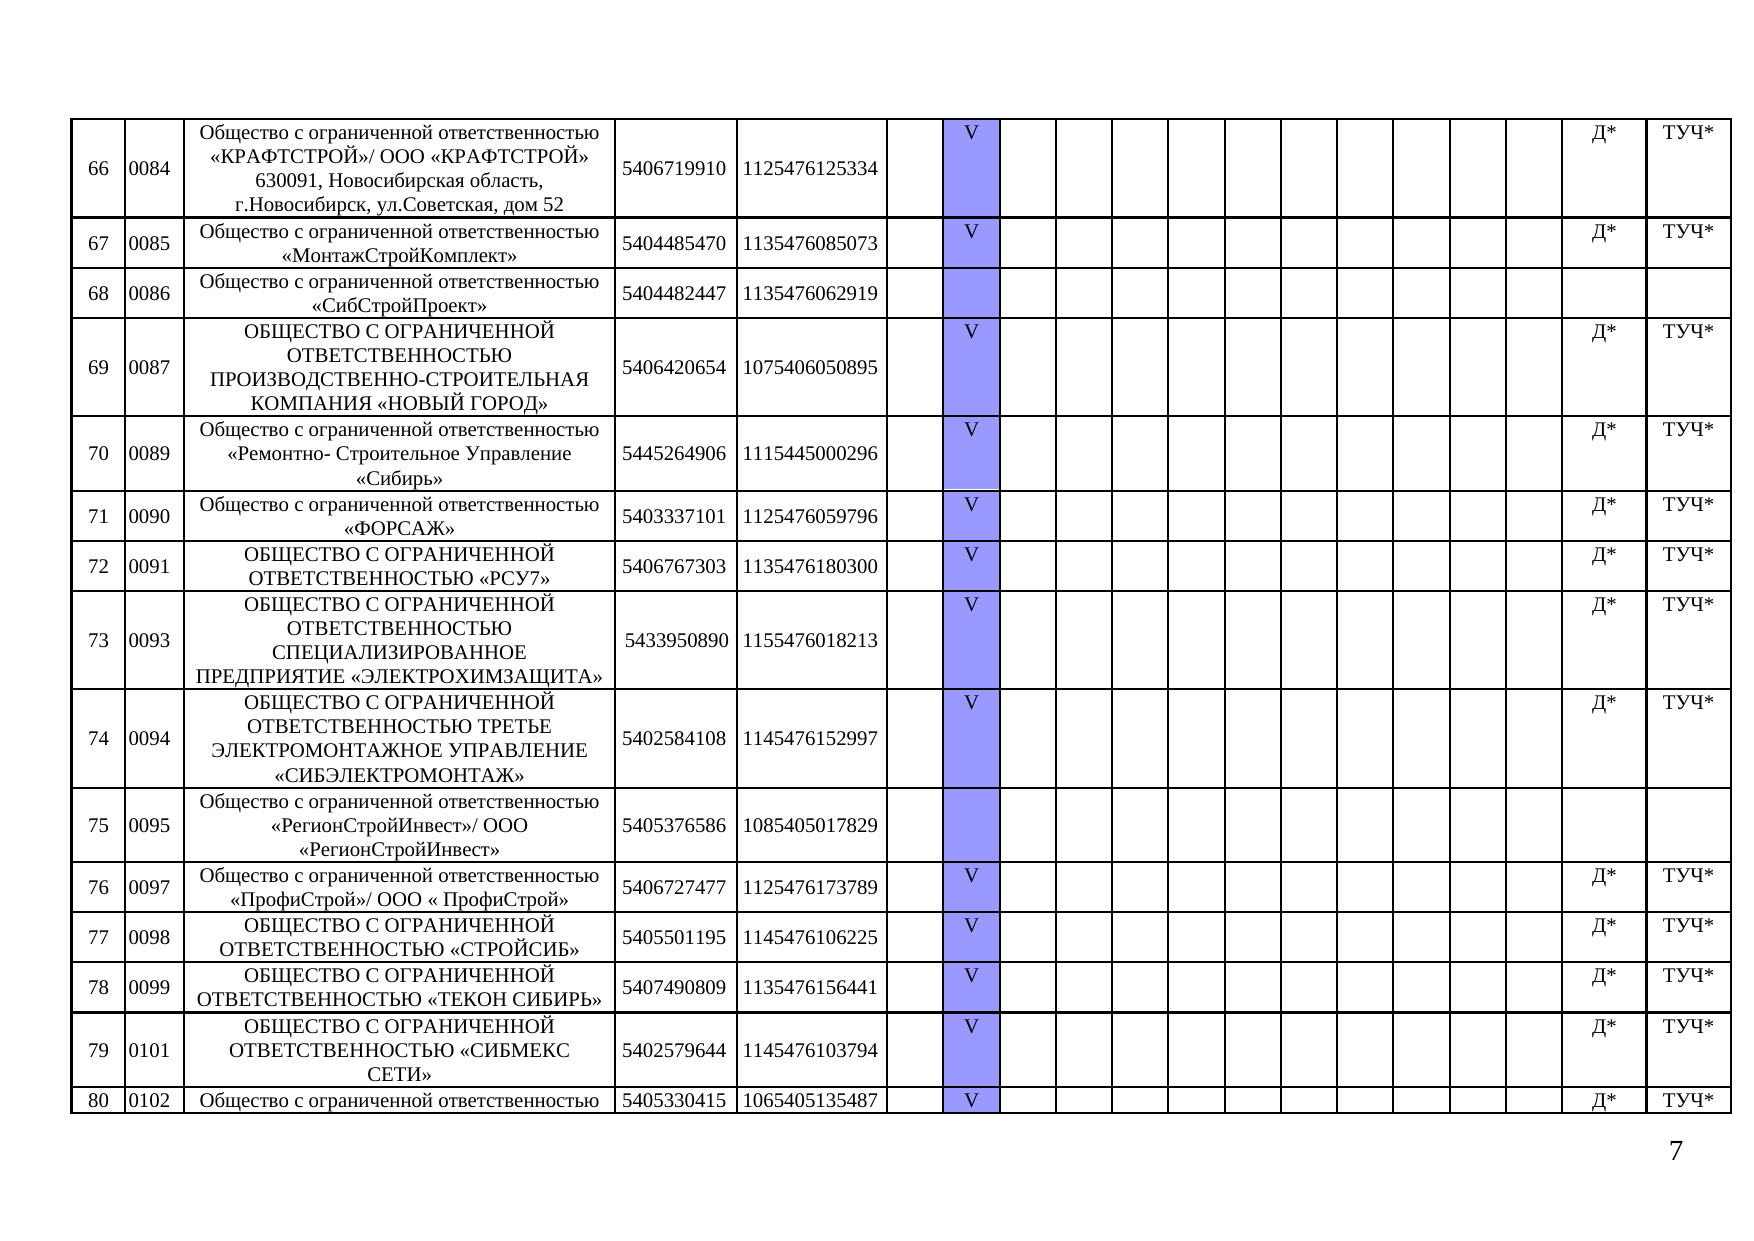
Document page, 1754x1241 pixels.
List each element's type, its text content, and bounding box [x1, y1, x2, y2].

table_cell [1226, 219, 1280, 267]
table_cell [888, 963, 942, 1011]
table_cell [944, 269, 999, 317]
table_cell [1338, 963, 1392, 1011]
table_cell [1507, 1014, 1561, 1086]
table_cell ТУЧ* [1648, 417, 1730, 489]
table_cell [888, 542, 942, 590]
table_cell 1115445000296 [738, 417, 886, 489]
table_cell [1113, 789, 1167, 861]
table_cell [1169, 417, 1224, 489]
table_cell [1113, 269, 1167, 317]
table_cell 0090 [126, 492, 183, 540]
table_cell Д* [1563, 863, 1645, 911]
table_cell Общество с ограниченной ответственностью «ПрофиСтрой»/ ООО « ПрофиСтрой» [185, 863, 614, 911]
table_cell [1507, 492, 1561, 540]
table_cell [1226, 690, 1280, 787]
table_cell [1648, 789, 1730, 861]
table_cell [1394, 492, 1449, 540]
table_cell 1135476180300 [738, 542, 886, 590]
table_cell [1001, 1014, 1055, 1086]
table_cell 70 [73, 417, 124, 489]
table_cell [1394, 963, 1449, 1011]
table_cell [1113, 417, 1167, 489]
table_cell ТУЧ* [1648, 1014, 1730, 1086]
table_cell [1282, 592, 1336, 688]
table_cell ТУЧ* [1648, 913, 1730, 961]
table_cell [1057, 492, 1111, 540]
table_cell [1001, 269, 1055, 317]
table_cell ТУЧ* [1648, 492, 1730, 540]
table_cell [1338, 1014, 1392, 1086]
table_cell 1135476156441 [738, 963, 886, 1011]
table_cell 0091 [126, 542, 183, 590]
table_cell [944, 789, 999, 861]
table_cell 5433950890 [616, 592, 736, 688]
table_cell 5407490809 [616, 963, 736, 1011]
table_cell [1226, 913, 1280, 961]
table_cell [1451, 913, 1505, 961]
table_cell 1145476106225 [738, 913, 886, 961]
table_cell 0098 [126, 913, 183, 961]
table_cell [1338, 417, 1392, 489]
table_cell [1338, 1088, 1392, 1112]
table_cell Д* [1563, 492, 1645, 540]
table_cell ТУЧ* [1648, 1088, 1730, 1112]
table_cell [888, 417, 942, 489]
table_cell [1507, 319, 1561, 415]
table_cell [1113, 690, 1167, 787]
table_cell [1001, 120, 1055, 216]
table_cell [1282, 913, 1336, 961]
table_cell [1282, 963, 1336, 1011]
table_cell [1001, 963, 1055, 1011]
table_cell [1451, 542, 1505, 590]
table_cell ТУЧ* [1648, 592, 1730, 688]
table_cell [1001, 592, 1055, 688]
table_cell [1338, 592, 1392, 688]
table_cell ОБЩЕСТВО С ОГРАНИЧЕННОЙ ОТВЕТСТВЕННОСТЬЮ СПЕЦИАЛИЗИРОВАННОЕ ПРЕДПРИЯТИЕ «ЭЛЕКТРОХИМЗАЩИТА» [185, 592, 614, 688]
table_cell V [944, 963, 999, 1011]
table_cell [888, 690, 942, 787]
table_cell [1226, 542, 1280, 590]
table_cell [1226, 1014, 1280, 1086]
table_cell [1282, 319, 1336, 415]
table_cell [1113, 219, 1167, 267]
table_cell [888, 319, 942, 415]
table_cell [1057, 789, 1111, 861]
table_cell ОБЩЕСТВО С ОГРАНИЧЕННОЙ ОТВЕТСТВЕННОСТЬЮ ПРОИЗВОДСТВЕННО-СТРОИТЕЛЬНАЯ КОМПАНИЯ «НОВЫЙ ГОРОД» [185, 319, 614, 415]
table_cell 5402579644 [616, 1014, 736, 1086]
table_cell [1001, 417, 1055, 489]
table_cell [1113, 1014, 1167, 1086]
table_cell 66 [73, 120, 124, 216]
table_cell [1169, 592, 1224, 688]
table_cell [1057, 417, 1111, 489]
table_cell [1282, 789, 1336, 861]
table_cell ТУЧ* [1648, 319, 1730, 415]
table_cell [1282, 492, 1336, 540]
table_cell [1394, 1014, 1449, 1086]
table_cell [1507, 690, 1561, 787]
table_cell Д* [1563, 319, 1645, 415]
table_cell ОБЩЕСТВО С ОГРАНИЧЕННОЙ ОТВЕТСТВЕННОСТЬЮ «ТЕКОН СИБИРЬ» [185, 963, 614, 1011]
table_cell [1451, 963, 1505, 1011]
table_cell 5406727477 [616, 863, 736, 911]
table_cell [1507, 592, 1561, 688]
table_cell Д* [1563, 690, 1645, 787]
table_cell [1169, 492, 1224, 540]
table_cell Д* [1563, 542, 1645, 590]
table_cell ОБЩЕСТВО С ОГРАНИЧЕННОЙ ОТВЕТСТВЕННОСТЬЮ «РСУ7» [185, 542, 614, 590]
table_cell [1169, 1088, 1224, 1112]
table_cell [1451, 219, 1505, 267]
table_cell [1338, 269, 1392, 317]
table_cell Д* [1563, 913, 1645, 961]
table_cell 1155476018213 [738, 592, 886, 688]
table_cell [888, 913, 942, 961]
table_cell 69 [73, 319, 124, 415]
table_cell [1507, 863, 1561, 911]
table_cell [1338, 492, 1392, 540]
table_cell Д* [1563, 1014, 1645, 1086]
table_cell [1507, 789, 1561, 861]
table_cell [1226, 492, 1280, 540]
table_cell [1226, 319, 1280, 415]
table_cell [1057, 219, 1111, 267]
table_cell [1169, 789, 1224, 861]
table_cell V [944, 863, 999, 911]
table_cell [1057, 863, 1111, 911]
table_cell [1001, 690, 1055, 787]
table_cell 0101 [126, 1014, 183, 1086]
table_cell [1507, 542, 1561, 590]
table_cell ТУЧ* [1648, 690, 1730, 787]
table_cell [1338, 120, 1392, 216]
table_cell [1338, 219, 1392, 267]
table_cell [1226, 963, 1280, 1011]
table_cell [1282, 690, 1336, 787]
table_cell [1451, 319, 1505, 415]
table_cell [1338, 690, 1392, 787]
table_cell [1394, 219, 1449, 267]
table_cell 5405376586 [616, 789, 736, 861]
table_cell [1394, 592, 1449, 688]
table_cell [888, 863, 942, 911]
table_cell [1451, 1088, 1505, 1112]
table_cell 1125476059796 [738, 492, 886, 540]
table_cell [1226, 269, 1280, 317]
table_cell 0084 [126, 120, 183, 216]
table_cell [1057, 120, 1111, 216]
table_cell [1282, 120, 1336, 216]
table_cell [1507, 1088, 1561, 1112]
table_cell [1226, 592, 1280, 688]
table_cell ТУЧ* [1648, 963, 1730, 1011]
table_cell Общество с ограниченной ответственностью «Ремонтно- Строительное Управление «Сибирь» [185, 417, 614, 489]
table_cell 5445264906 [616, 417, 736, 489]
table_cell [1451, 592, 1505, 688]
table_cell [1338, 789, 1392, 861]
table_cell V [944, 1014, 999, 1086]
table_cell 5406767303 [616, 542, 736, 590]
table_cell 75 [73, 789, 124, 861]
table_cell [1338, 542, 1392, 590]
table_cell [185, 1088, 614, 1112]
table_cell [1113, 1088, 1167, 1112]
table_cell [1507, 269, 1561, 317]
table_cell [1507, 913, 1561, 961]
table_cell [1001, 789, 1055, 861]
table_cell [1451, 690, 1505, 787]
table_cell 77 [73, 913, 124, 961]
table_cell ОБЩЕСТВО С ОГРАНИЧЕННОЙ ОТВЕТСТВЕННОСТЬЮ «СТРОЙСИБ» [185, 913, 614, 961]
table_cell 1085405017829 [738, 789, 886, 861]
table_cell 0086 [126, 269, 183, 317]
table_cell 1135476085073 [738, 219, 886, 267]
table_cell 0095 [126, 789, 183, 861]
table_cell 74 [73, 690, 124, 787]
table_cell [1648, 269, 1730, 317]
table_cell [888, 1088, 942, 1112]
table_cell [1451, 120, 1505, 216]
table_cell [1507, 120, 1561, 216]
table_cell [1394, 269, 1449, 317]
table_cell [1057, 269, 1111, 317]
table_cell [1001, 219, 1055, 267]
table_cell [1057, 592, 1111, 688]
table_cell 72 [73, 542, 124, 590]
table_cell [1169, 963, 1224, 1011]
table_cell V [944, 690, 999, 787]
table_cell [1394, 417, 1449, 489]
table_cell [1169, 913, 1224, 961]
table_cell [888, 219, 942, 267]
table_cell 5406420654 [616, 319, 736, 415]
table_cell [1169, 542, 1224, 590]
table_cell V [944, 492, 999, 540]
table_cell 5403337101 [616, 492, 736, 540]
table_cell [1394, 913, 1449, 961]
table_cell 5405330415 [616, 1088, 736, 1112]
table_cell Общество с ограниченной ответственностью «МонтажСтройКомплект» [185, 219, 614, 267]
table_cell [1057, 690, 1111, 787]
table_cell [1169, 269, 1224, 317]
table_cell [1113, 319, 1167, 415]
table_cell 71 [73, 492, 124, 540]
table_cell V [944, 542, 999, 590]
table_cell Д* [1563, 120, 1645, 216]
table_cell [1394, 789, 1449, 861]
table_cell [1451, 417, 1505, 489]
table_cell [888, 789, 942, 861]
table_cell 5404485470 [616, 219, 736, 267]
table_cell [1563, 269, 1645, 317]
table_cell [1113, 492, 1167, 540]
table_cell [888, 120, 942, 216]
table_cell [1057, 963, 1111, 1011]
table_cell [1057, 1088, 1111, 1112]
table_cell [1507, 417, 1561, 489]
table_cell 1075406050895 [738, 319, 886, 415]
table_cell [1394, 690, 1449, 787]
table_cell ТУЧ* [1648, 219, 1730, 267]
table_cell V [944, 219, 999, 267]
table_cell 1135476062919 [738, 269, 886, 317]
table_cell Д* [1563, 592, 1645, 688]
table_cell [1169, 863, 1224, 911]
table_cell [1057, 1014, 1111, 1086]
table_cell 0089 [126, 417, 183, 489]
table_cell [1338, 913, 1392, 961]
table_cell Общество с ограниченной ответственностью «СибСтройПроект» [185, 269, 614, 317]
table_cell [1057, 542, 1111, 590]
table_cell [1338, 863, 1392, 911]
table_cell 76 [73, 863, 124, 911]
table_cell 0085 [126, 219, 183, 267]
table_cell [1451, 789, 1505, 861]
table_cell 0093 [126, 592, 183, 688]
table_cell [888, 492, 942, 540]
table_cell [1507, 963, 1561, 1011]
table_cell [1226, 1088, 1280, 1112]
table_cell [1282, 1088, 1336, 1112]
table_cell [888, 592, 942, 688]
table_cell [1113, 913, 1167, 961]
table_cell [1057, 913, 1111, 961]
table_cell [888, 1014, 942, 1086]
table_cell ОБЩЕСТВО С ОГРАНИЧЕННОЙ ОТВЕТСТВЕННОСТЬЮ «СИБМЕКС СЕТИ» [185, 1014, 614, 1086]
table_cell [1226, 789, 1280, 861]
table_cell [1282, 219, 1336, 267]
table_cell [888, 269, 942, 317]
table_cell [1394, 542, 1449, 590]
table_cell V [944, 417, 999, 489]
table_cell [1226, 120, 1280, 216]
table_cell V [944, 592, 999, 688]
table_cell [1169, 1014, 1224, 1086]
table_cell [1001, 863, 1055, 911]
table_cell 67 [73, 219, 124, 267]
table_cell 1065405135487 [738, 1088, 886, 1112]
table_cell 5402584108 [616, 690, 736, 787]
table_cell 0099 [126, 963, 183, 1011]
table_cell 0087 [126, 319, 183, 415]
table_cell [1338, 319, 1392, 415]
table_cell [1282, 269, 1336, 317]
table_cell [1226, 417, 1280, 489]
table_cell 1145476152997 [738, 690, 886, 787]
table_cell Общество с ограниченной ответственностью «КРАФТСТРОЙ»/ ООО «КРАФТСТРОЙ» 630091, Новосибирская область, г.Новосибирск, ул.Советская, дом 52 [185, 120, 614, 216]
table_cell 0094 [126, 690, 183, 787]
table_cell [1001, 1088, 1055, 1112]
table_cell V [944, 319, 999, 415]
table_cell Общество с ограниченной ответственностью «РегионСтройИнвест»/ ООО «РегионСтройИнвест» [185, 789, 614, 861]
table_cell [1001, 913, 1055, 961]
table_cell 68 [73, 269, 124, 317]
table_cell [1001, 542, 1055, 590]
table_cell 0102 [126, 1088, 183, 1112]
table_cell [1226, 863, 1280, 911]
table_cell [1282, 417, 1336, 489]
table_cell Д* [1563, 417, 1645, 489]
table_cell Общество с ограниченной ответственностью «ФОРСАЖ» [185, 492, 614, 540]
table_cell V [944, 120, 999, 216]
table_cell [1113, 963, 1167, 1011]
table_cell [1282, 542, 1336, 590]
table_cell 1125476173789 [738, 863, 886, 911]
table_cell [1169, 120, 1224, 216]
table_cell V [944, 913, 999, 961]
table_cell [1451, 863, 1505, 911]
table_cell [1563, 789, 1645, 861]
table_cell [1113, 863, 1167, 911]
table_cell [1169, 690, 1224, 787]
table_cell [1113, 542, 1167, 590]
table_cell V [944, 1088, 999, 1112]
table_cell ТУЧ* [1648, 542, 1730, 590]
table_cell [1001, 492, 1055, 540]
table_cell 5406719910 [616, 120, 736, 216]
table_cell 78 [73, 963, 124, 1011]
table_cell [1001, 319, 1055, 415]
table_cell [1394, 1088, 1449, 1112]
table_cell [1451, 1014, 1505, 1086]
table_cell [1507, 219, 1561, 267]
table_cell [1451, 492, 1505, 540]
table_cell Д* [1563, 219, 1645, 267]
table_cell ТУЧ* [1648, 863, 1730, 911]
table_cell [1394, 863, 1449, 911]
table_cell [1451, 269, 1505, 317]
table_cell Д* [1563, 1088, 1645, 1112]
table_cell 1145476103794 [738, 1014, 886, 1086]
table_cell [1169, 219, 1224, 267]
table_cell ОБЩЕСТВО С ОГРАНИЧЕННОЙ ОТВЕТСТВЕННОСТЬЮ ТРЕТЬЕ ЭЛЕКТРОМОНТАЖНОЕ УПРАВЛЕНИЕ «СИБЭЛЕКТРОМОНТАЖ» [185, 690, 614, 787]
table_cell 1125476125334 [738, 120, 886, 216]
table_cell 73 [73, 592, 124, 688]
table_cell [1282, 1014, 1336, 1086]
table_cell 5405501195 [616, 913, 736, 961]
table_cell [1057, 319, 1111, 415]
table_cell [1282, 863, 1336, 911]
table_cell [1394, 120, 1449, 216]
table_cell 79 [73, 1014, 124, 1086]
table_cell 80 [73, 1088, 124, 1112]
table_cell [1169, 319, 1224, 415]
table_cell [1394, 319, 1449, 415]
table_cell Д* [1563, 963, 1645, 1011]
table_cell [1113, 120, 1167, 216]
table_cell ТУЧ* [1648, 120, 1730, 216]
table_cell [1113, 592, 1167, 688]
table_cell 5404482447 [616, 269, 736, 317]
table_cell 0097 [126, 863, 183, 911]
